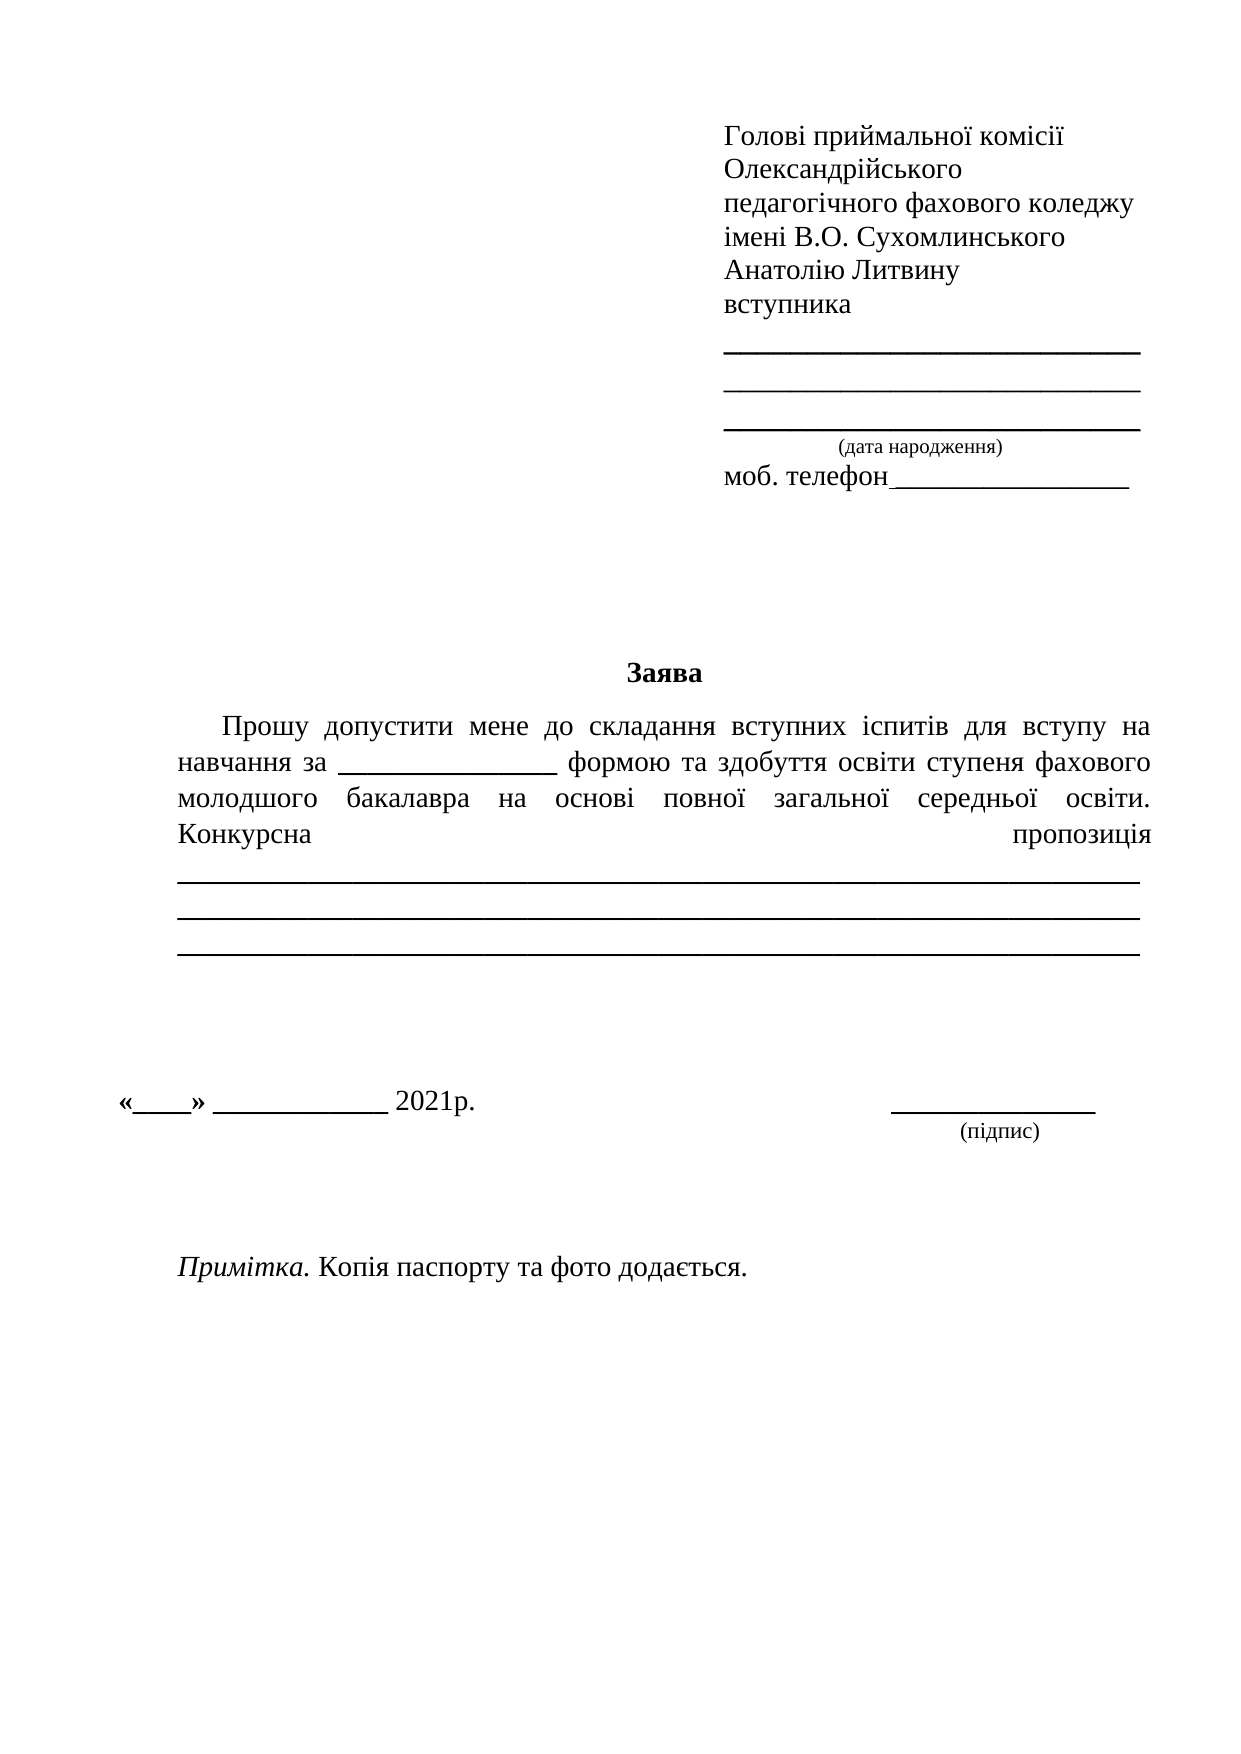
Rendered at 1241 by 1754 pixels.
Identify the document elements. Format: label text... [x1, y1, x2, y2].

text Примітка. Копія паспорту та фото додається. [177, 1249, 1152, 1282]
text Прошу допустити мене до складання вступних іспитів для вступу на навчання за _______________ формою та здобуття освіти ступеня фахового молодшого бакалавра на основі повної загальної середньої освіти. Конкурсна пропозиція ______________________________________________________________________________________________________________________________________________________________________________________________________ [177, 708, 1152, 958]
text Заява [177, 655, 1152, 689]
text _________________________ [177, 319, 1152, 358]
text _________________________ [177, 358, 1152, 396]
text (підпис) [177, 1117, 1152, 1143]
text педагогічного фахового коледжу [177, 185, 1152, 219]
text «____» ____________ 2021р. ______________ [118, 1083, 1152, 1117]
text (дата народження) [177, 434, 1152, 458]
text _________________________ [177, 396, 1152, 434]
text Олександрійського [177, 152, 1152, 185]
text моб. телефон ________________ [177, 458, 1152, 492]
text Анатолію Литвину [177, 252, 1152, 286]
text вступника [177, 286, 1152, 319]
text Голові приймальної комісії [177, 118, 1152, 152]
text імені В.О. Сухомлинського [177, 219, 1152, 252]
